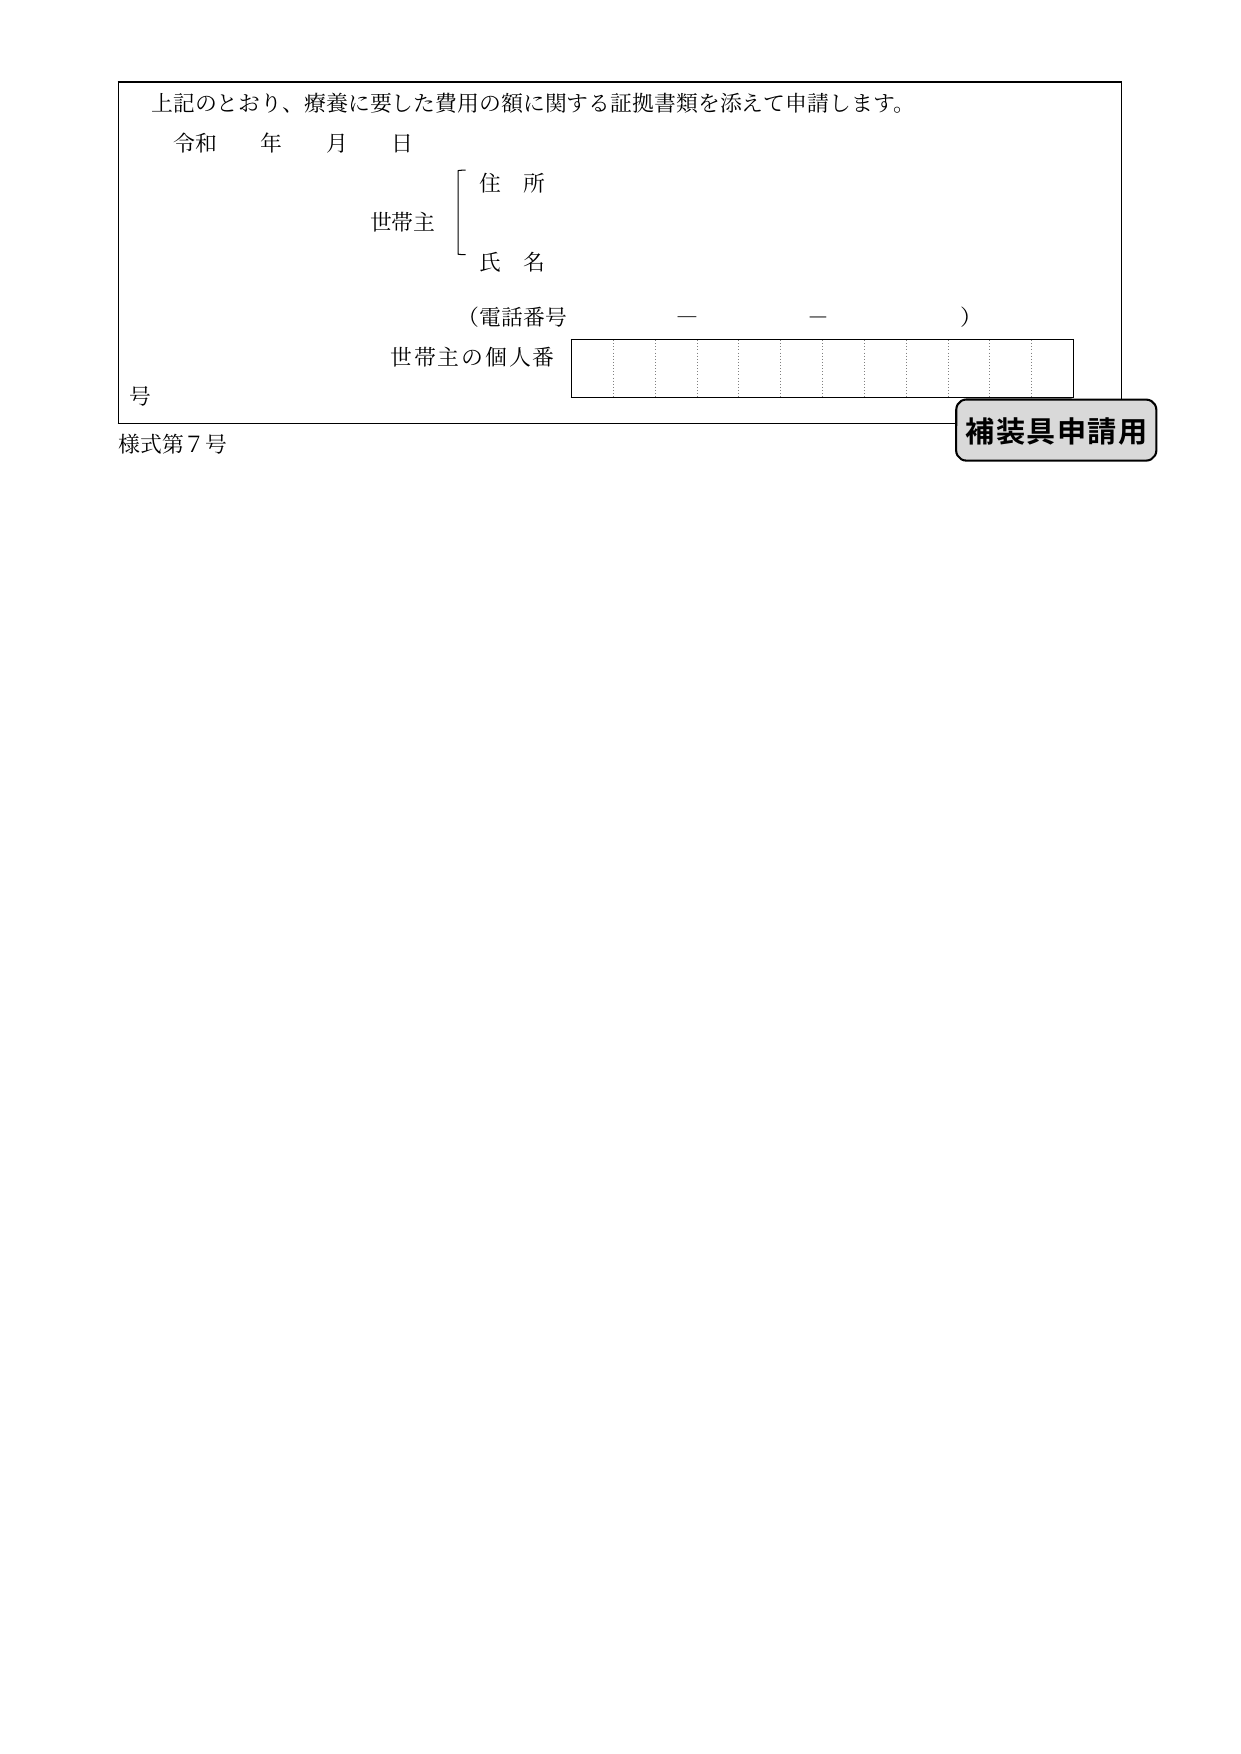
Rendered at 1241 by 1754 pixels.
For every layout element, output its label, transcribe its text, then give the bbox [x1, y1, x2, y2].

text 様式第７号 [118, 424, 1169, 463]
table_cell 上記のとおり、療養に要した費用の額に関する証拠書類を添えて申請します。 令和 年 月 日 住 所 世帯主 氏 名 （電話番号 ― － ） 世帯主の個人番号 西郷村長 様 [119, 83, 1121, 423]
